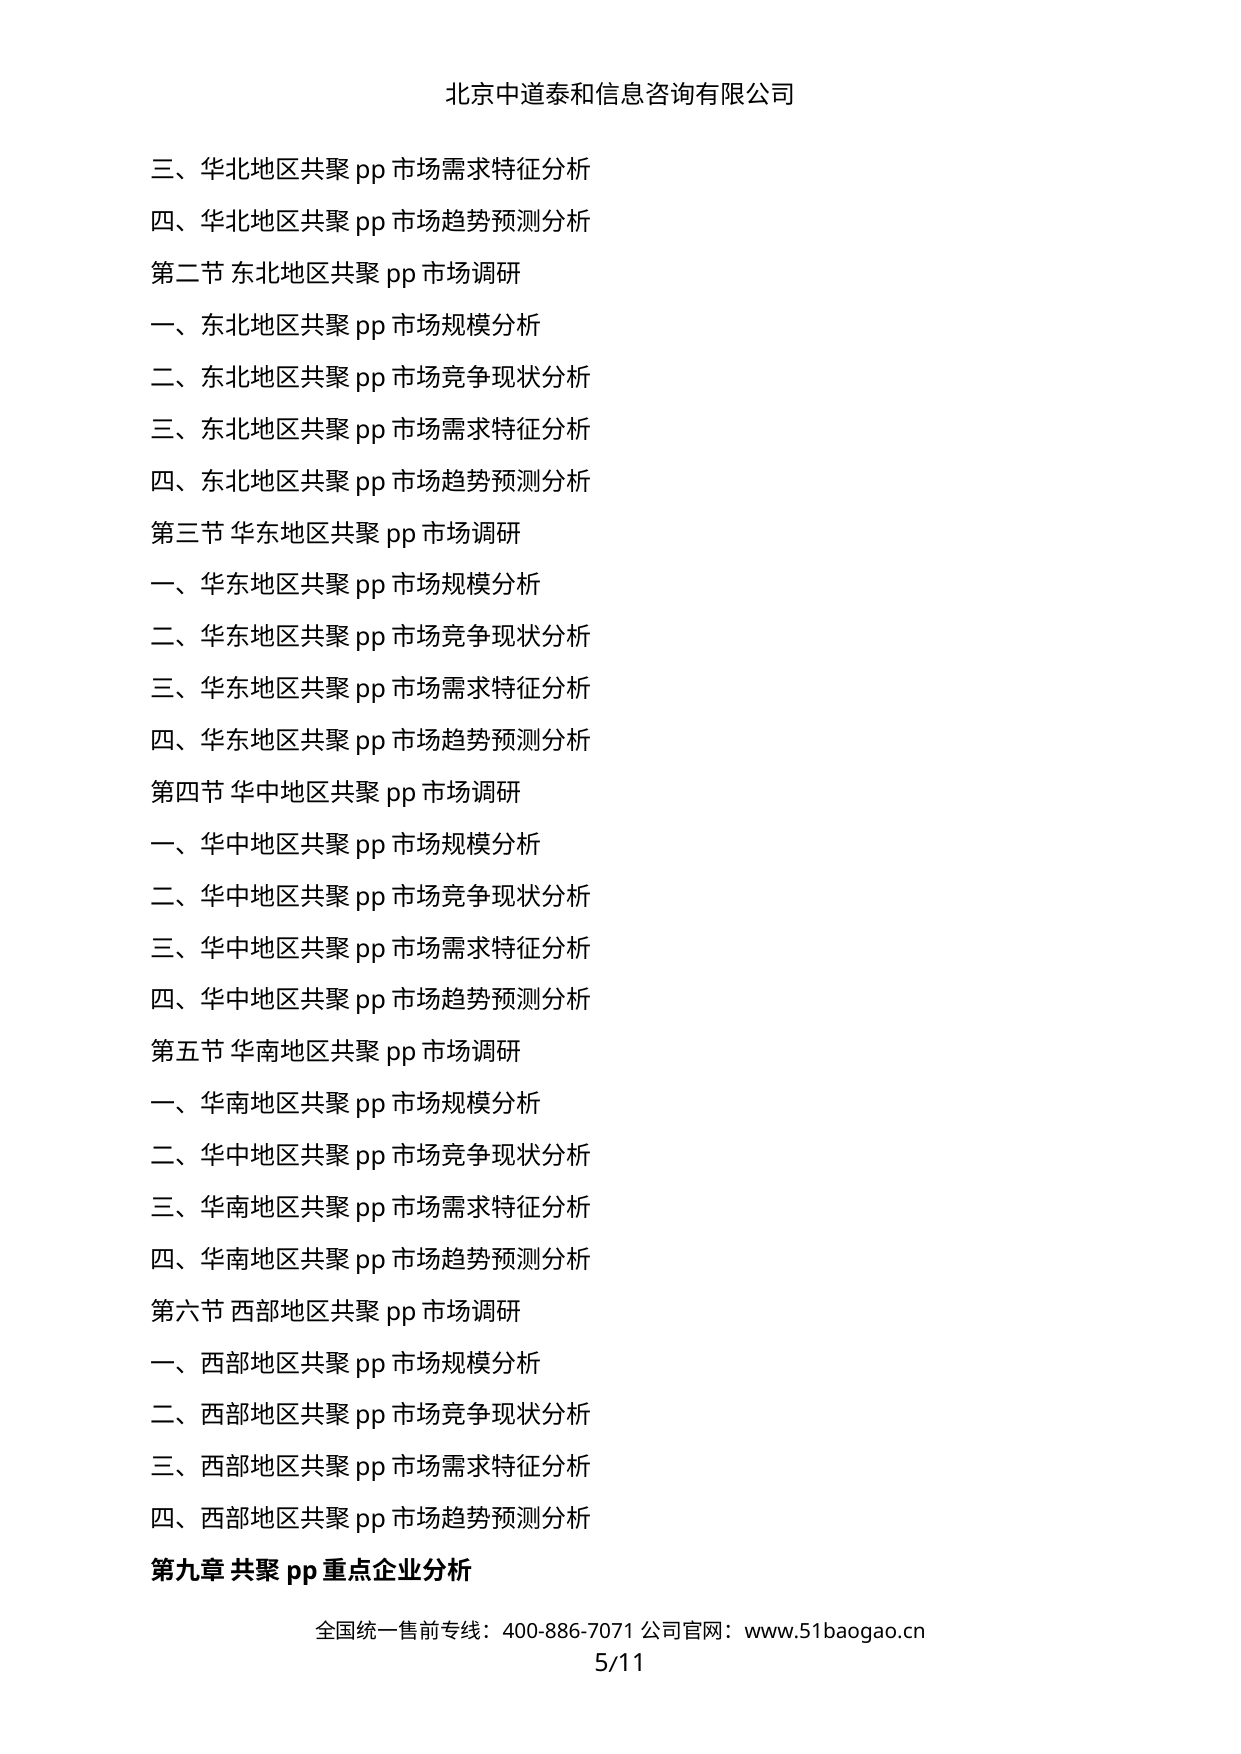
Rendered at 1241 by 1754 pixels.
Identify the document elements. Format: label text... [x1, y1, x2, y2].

text 一、东北地区共聚pp市场规模分析 [150, 306, 1090, 342]
text 四、西部地区共聚pp市场趋势预测分析 [150, 1499, 1090, 1535]
text 二、华中地区共聚pp市场竞争现状分析 [150, 1136, 1090, 1172]
text 一、华中地区共聚pp市场规模分析 [150, 824, 1090, 861]
text 四、东北地区共聚pp市场趋势预测分析 [150, 461, 1090, 497]
text 第五节 华南地区共聚pp市场调研 [150, 1032, 1090, 1068]
text 二、华中地区共聚pp市场竞争现状分析 [150, 876, 1090, 912]
text 三、华北地区共聚pp市场需求特征分析 [150, 150, 1090, 186]
text 四、华北地区共聚pp市场趋势预测分析 [150, 202, 1090, 238]
text 二、华东地区共聚pp市场竞争现状分析 [150, 617, 1090, 653]
text 一、西部地区共聚pp市场规模分析 [150, 1343, 1090, 1379]
text 四、华中地区共聚pp市场趋势预测分析 [150, 980, 1090, 1016]
text 一、华南地区共聚pp市场规模分析 [150, 1084, 1090, 1120]
text 第三节 华东地区共聚pp市场调研 [150, 513, 1090, 549]
text 二、西部地区共聚pp市场竞争现状分析 [150, 1395, 1090, 1431]
text 第四节 华中地区共聚pp市场调研 [150, 772, 1090, 809]
text 三、华中地区共聚pp市场需求特征分析 [150, 928, 1090, 964]
text 第六节 西部地区共聚pp市场调研 [150, 1291, 1090, 1327]
text 三、西部地区共聚pp市场需求特征分析 [150, 1447, 1090, 1483]
text 二、东北地区共聚pp市场竞争现状分析 [150, 357, 1090, 394]
text 四、华东地区共聚pp市场趋势预测分析 [150, 721, 1090, 757]
text 第二节 东北地区共聚pp市场调研 [150, 254, 1090, 290]
text 四、华南地区共聚pp市场趋势预测分析 [150, 1239, 1090, 1276]
text 三、东北地区共聚pp市场需求特征分析 [150, 409, 1090, 446]
text 一、华东地区共聚pp市场规模分析 [150, 565, 1090, 601]
text 第九章 共聚pp重点企业分析 [150, 1551, 1090, 1587]
text 三、华东地区共聚pp市场需求特征分析 [150, 669, 1090, 705]
text 三、华南地区共聚pp市场需求特征分析 [150, 1187, 1090, 1224]
